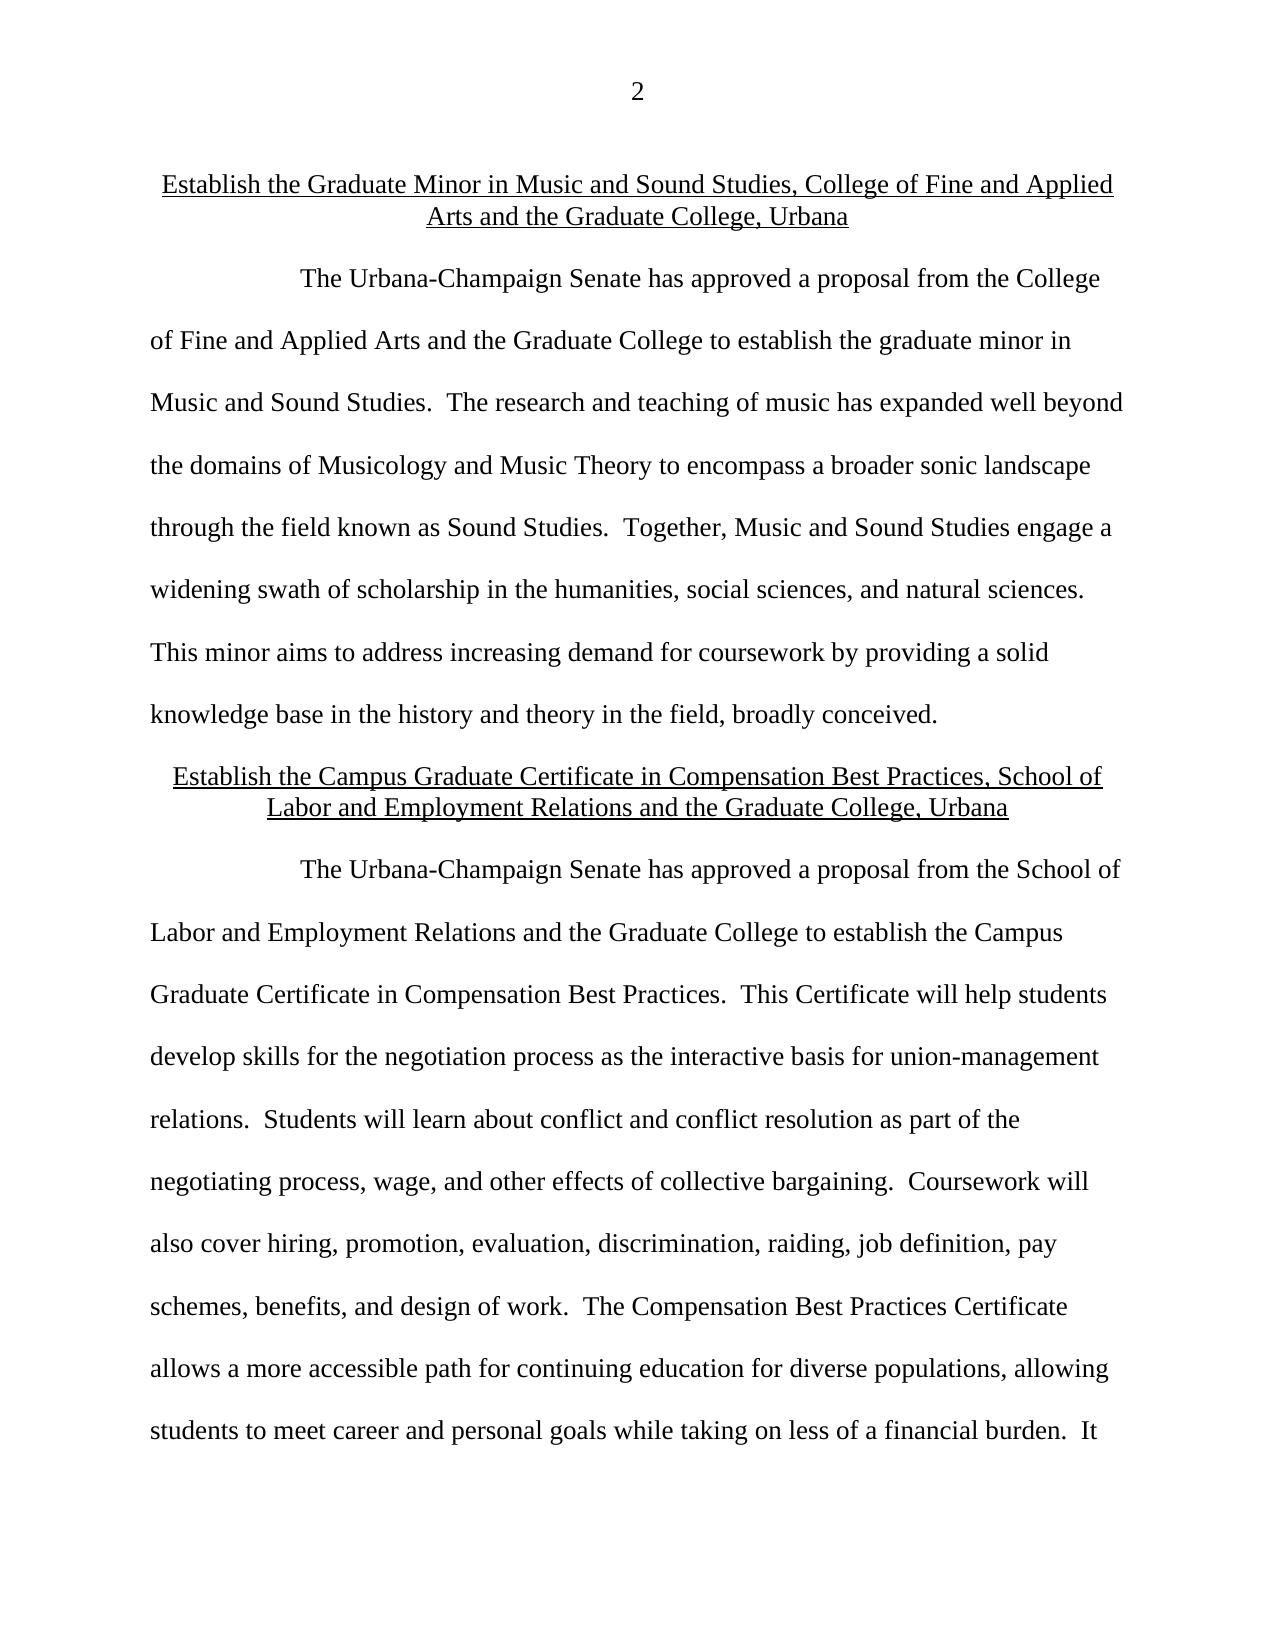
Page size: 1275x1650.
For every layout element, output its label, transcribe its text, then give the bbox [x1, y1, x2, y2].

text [150, 854, 1125, 1445]
text Establish the Graduate Minor in Music and Sound Studies, College of Fine and Applied Arts and the Graduate College, Urbana [150, 168, 1125, 231]
text The Urbana-Champaign Senate has approved a proposal from the College of Fine and Applied Arts and the Graduate College to establish the graduate minor in Music and Sound Studies. The research and teaching of music has expanded well beyond the domains of Musicology and Music Theory to encompass a broader sonic landscape through the field known as Sound Studies. Together, Music and Sound Studies engage a widening swath of scholarship in the humanities, social sciences, and natural sciences. This minor aims to address increasing demand for coursework by providing a solid knowledge base in the history and theory in the field, broadly conceived. [150, 262, 1125, 729]
text Establish the Campus Graduate Certificate in Compensation Best Practices, School of Labor and Employment Relations and the Graduate College, Urbana [150, 760, 1125, 822]
